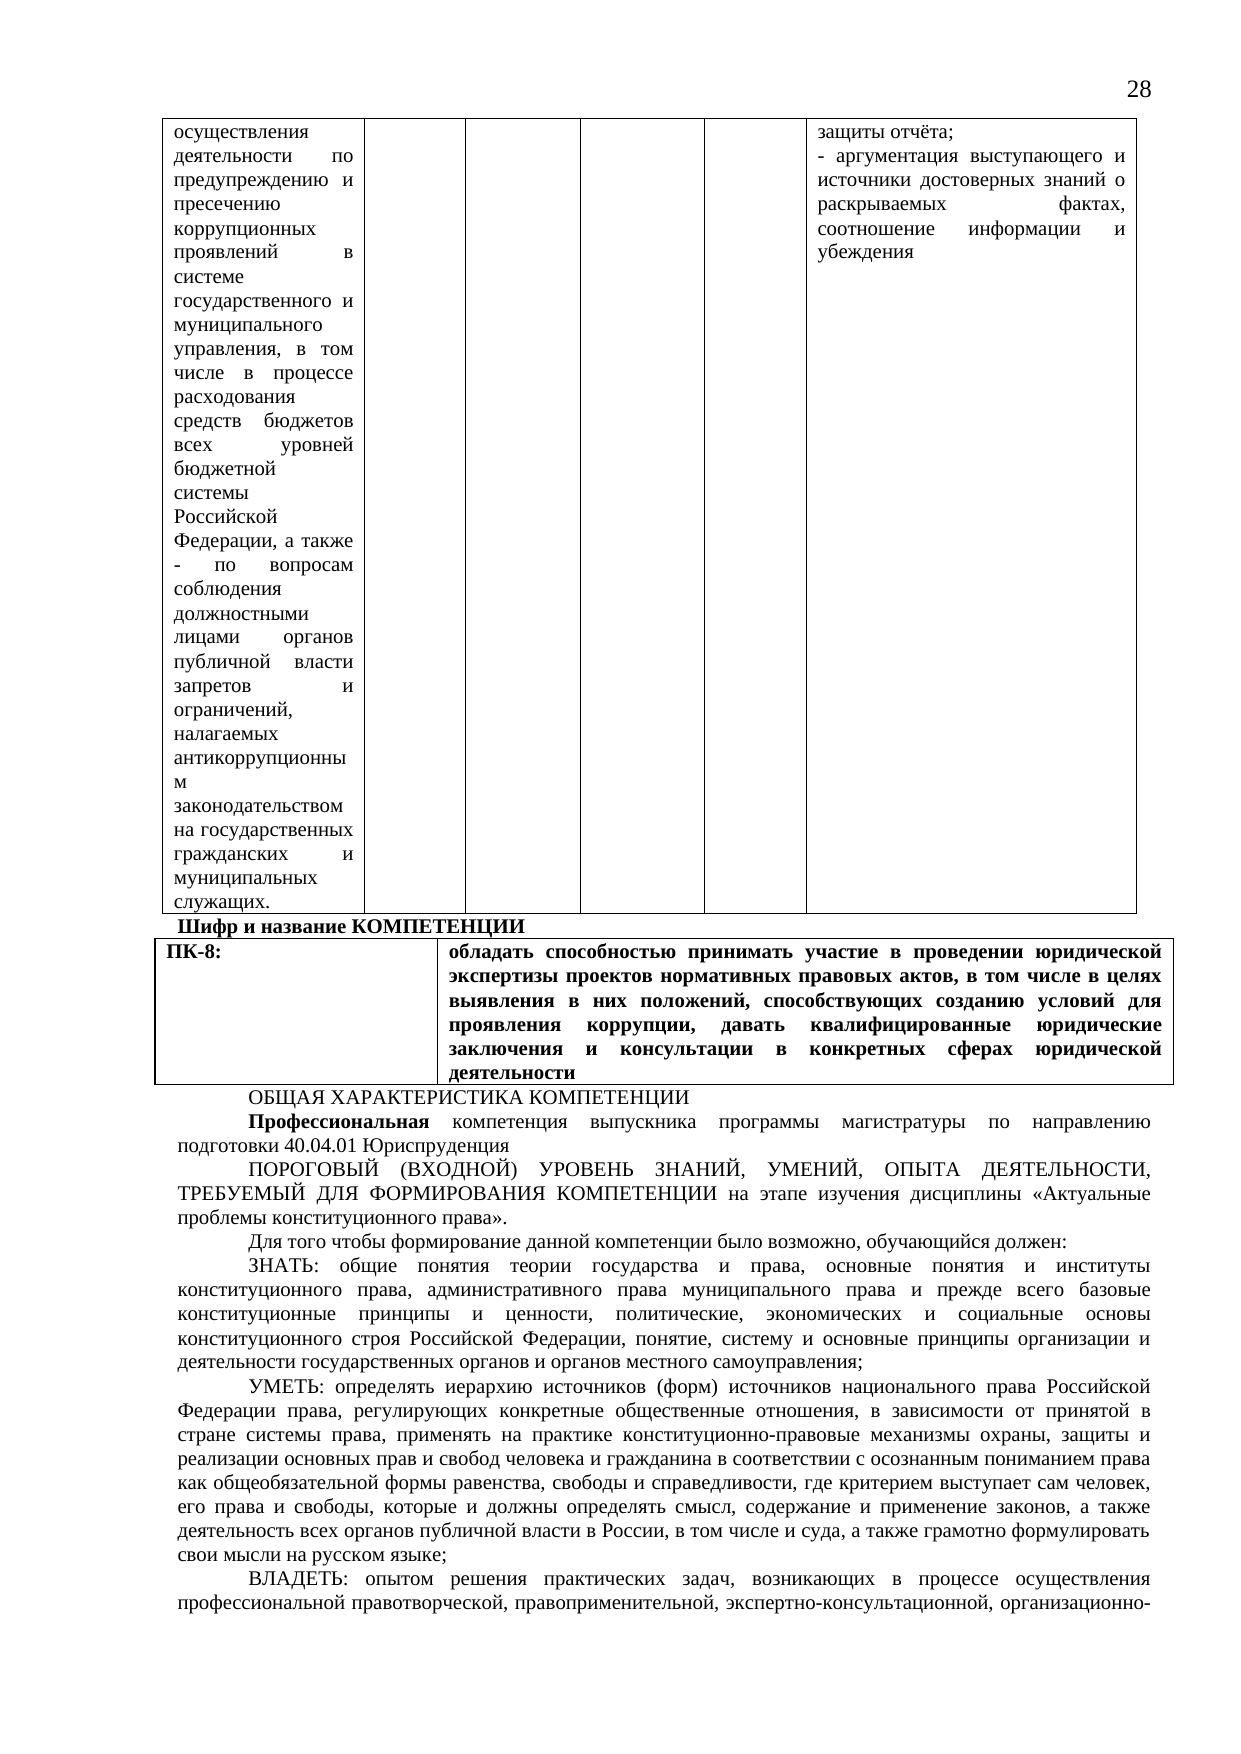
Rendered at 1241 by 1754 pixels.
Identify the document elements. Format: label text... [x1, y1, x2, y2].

text Для того чтобы формирование данной компетенции было возможно, обучающийся должен: [177, 1229, 1152, 1253]
text Шифр и название КОМПЕТЕНЦИИ [177, 914, 1152, 938]
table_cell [705, 119, 806, 913]
table_header ПК-8: [156, 939, 437, 1084]
text ПОРОГОВЫЙ (ВХОДНОЙ) УРОВЕНЬ ЗНАНИЙ, УМЕНИЙ, ОПЫТА ДЕЯТЕЛЬНОСТИ, ТРЕБУЕМЫЙ ДЛЯ ФОРМИРОВАНИЯ КОМПЕТЕНЦИИ на этапе изучения дисциплины «Актуальные проблемы конституционного права». [177, 1157, 1152, 1229]
text Профессиональная компетенция выпускника программы магистратуры по направлению подготовки 40.04.01 Юриспруденция [177, 1109, 1152, 1157]
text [177, 1566, 1152, 1614]
table_header обладать способностью принимать участие в проведении юридической экспертизы проектов нормативных правовых актов, в том числе в целях выявления в них положений, способствующих созданию условий для проявления коррупции, давать квалифицированные юридические заключения и консультации в конкретных сферах юридической деятельности [438, 939, 1173, 1084]
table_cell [466, 119, 580, 913]
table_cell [807, 119, 1136, 913]
text ЗНАТЬ: общие понятия теории государства и права, основные понятия и институты конституционного права, административного права муниципального права и прежде всего базовые конституционные принципы и ценности, политические, экономических и социальные основы конституционного строя Российской Федерации, понятие, систему и основные принципы организации и деятельности государственных органов и органов местного самоуправления; [177, 1253, 1152, 1373]
text ОБЩАЯ ХАРАКТЕРИСТИКА КОМПЕТЕНЦИИ [177, 1085, 1152, 1109]
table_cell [163, 119, 364, 913]
text УМЕТЬ: определять иерархию источников (форм) источников национального права Российской Федерации права, регулирующих конкретные общественные отношения, в зависимости от принятой в стране системы права, применять на практике конституционно-правовые механизмы охраны, защиты и реализации основных прав и свобод человека и гражданина в соответствии с осознанным пониманием права как общеобязательной формы равенства, свободы и справедливости, где критерием выступает сам человек, его права и свободы, которые и должны определять смысл, содержание и применение законов, а также деятельность всех органов публичной власти в России, в том числе и суда, а также грамотно формулировать свои мысли на русском языке; [177, 1373, 1152, 1566]
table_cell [581, 119, 704, 913]
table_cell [365, 119, 465, 913]
